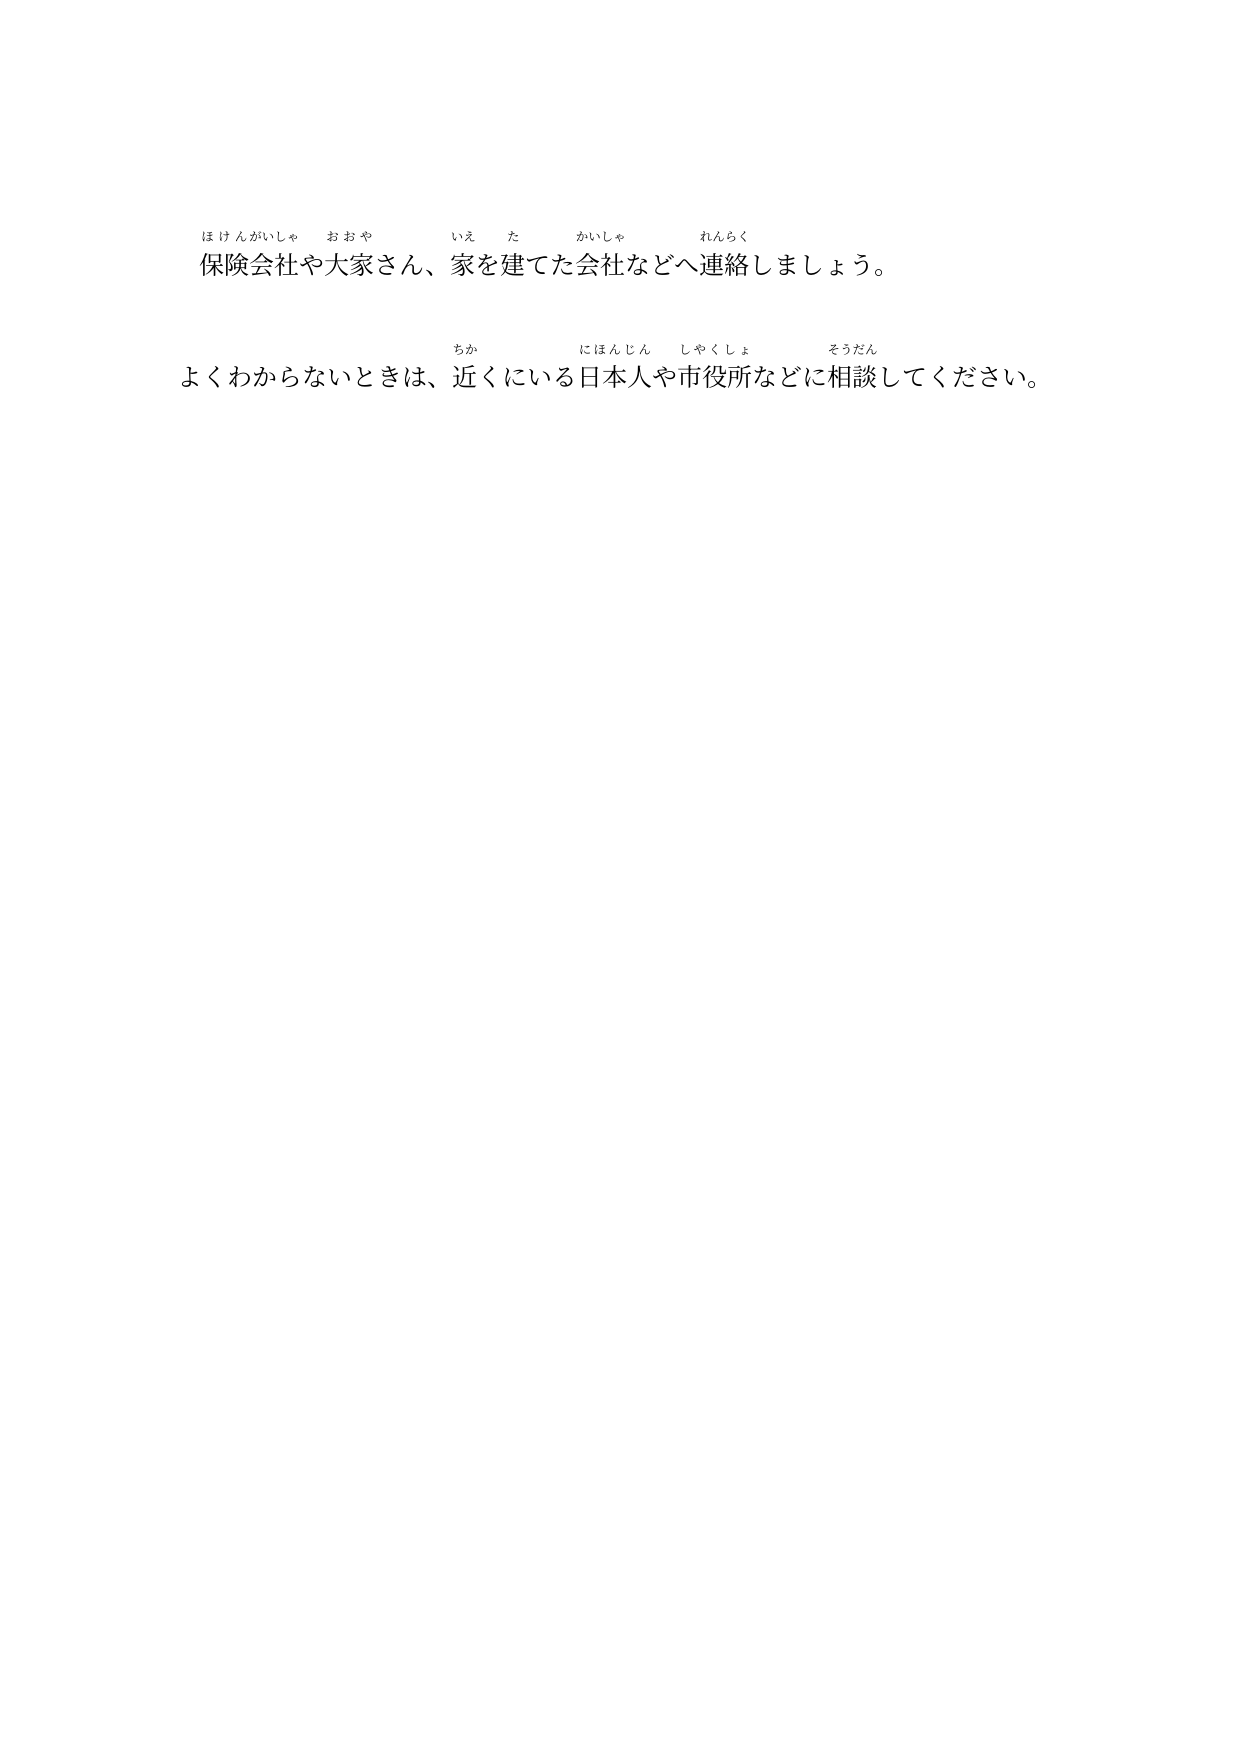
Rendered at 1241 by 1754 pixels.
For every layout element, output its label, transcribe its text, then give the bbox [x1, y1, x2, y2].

text よくわからないときは、くにいるやなどにしてください。 [177, 329, 1063, 404]
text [199, 217, 1063, 292]
